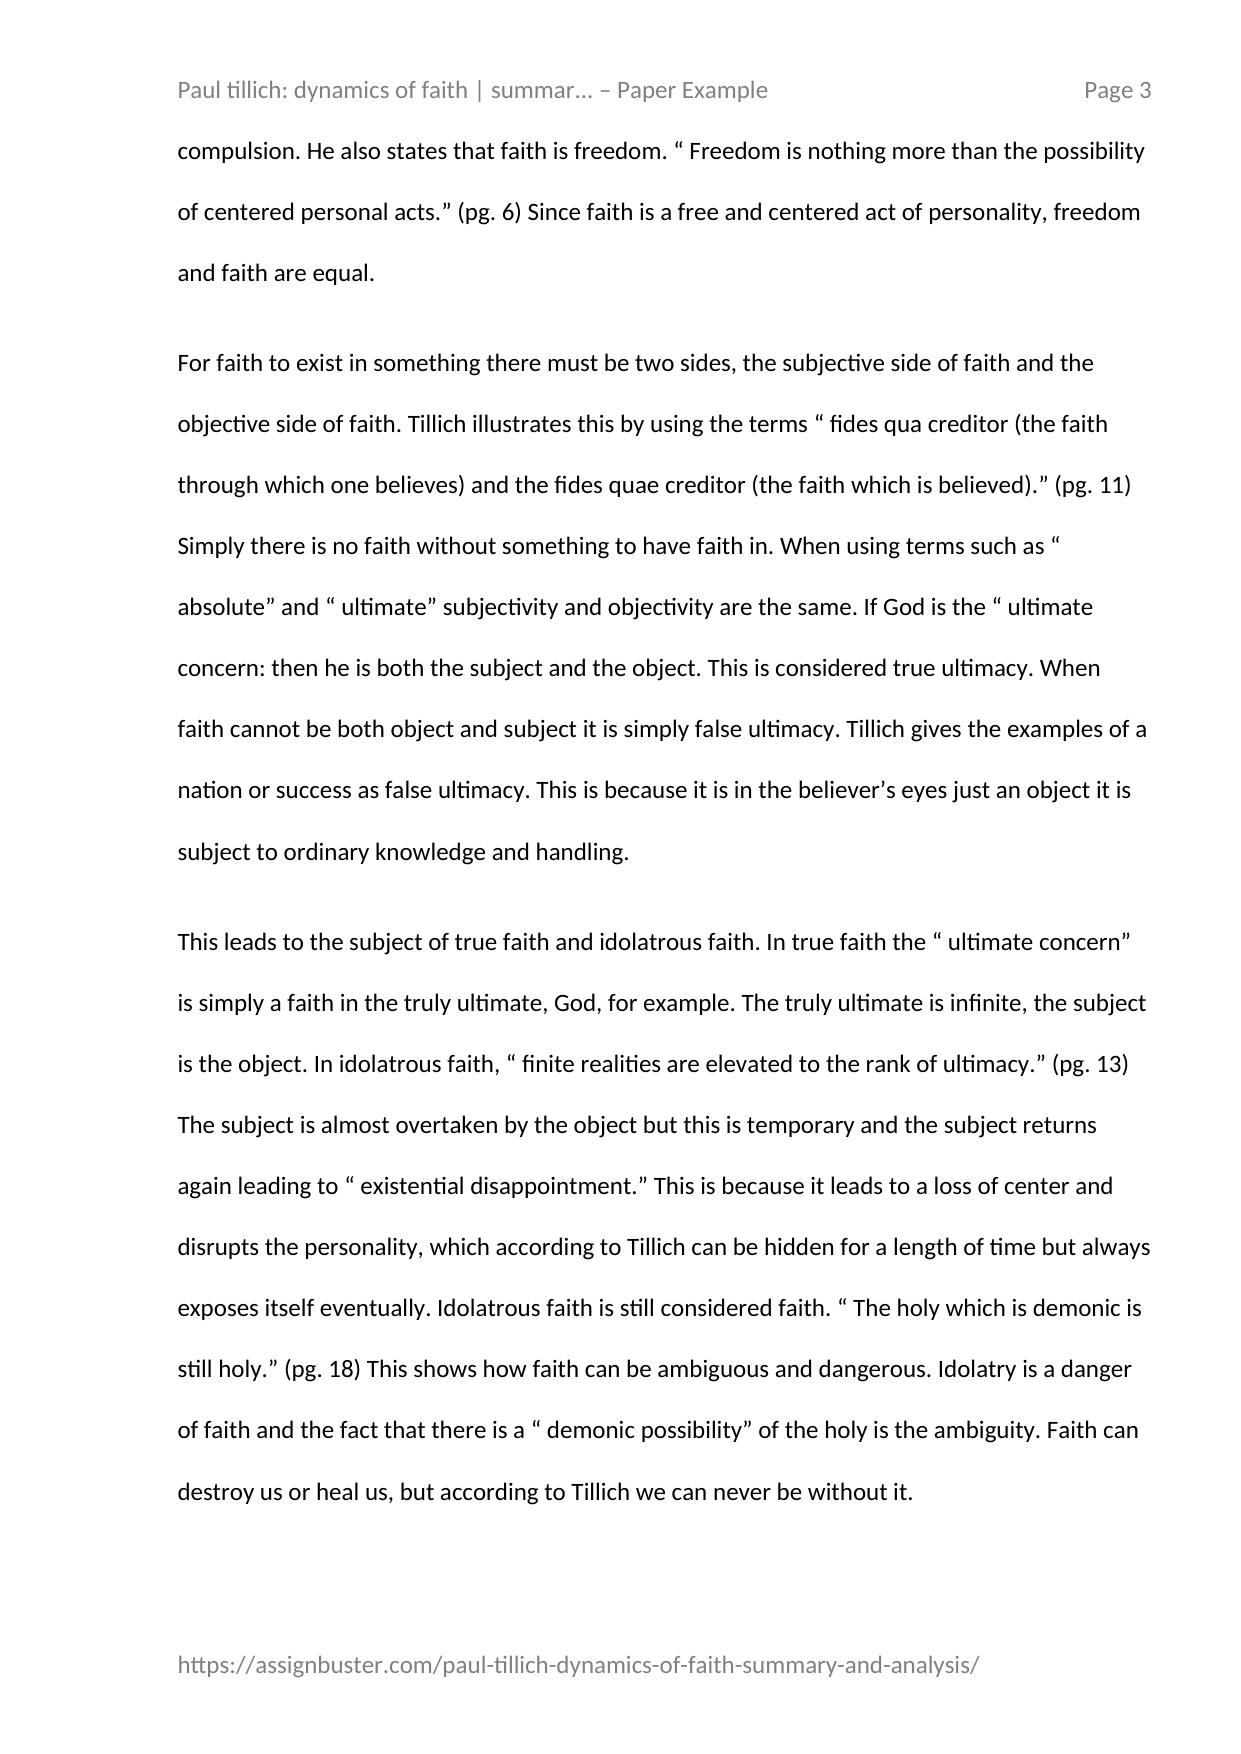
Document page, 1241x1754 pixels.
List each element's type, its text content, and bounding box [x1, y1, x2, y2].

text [177, 135, 1152, 287]
text For faith to exist in something there must be two sides, the subjective side of faith and the objective side of faith. Tillich illustrates this by using the terms “ fides qua creditor (the faith through which one believes) and the fides quae creditor (the faith which is believed).” (pg. 11) Simply there is no faith without something to have faith in. When using terms such as “ absolute” and “ ultimate” subjectivity and objectivity are the same. If God is the “ ultimate concern: then he is both the subject and the object. This is considered true ultimacy. When faith cannot be both object and subject it is simply false ultimacy. Tillich gives the examples of a nation or success as false ultimacy. This is because it is in the believer’s eyes just an object it is subject to ordinary knowledge and handling. [177, 347, 1152, 866]
text This leads to the subject of true faith and idolatrous faith. In true faith the “ ultimate concern” is simply a faith in the truly ultimate, God, for example. The truly ultimate is infinite, the subject is the object. In idolatrous faith, “ finite realities are elevated to the rank of ultimacy.” (pg. 13) The subject is almost overtaken by the object but this is temporary and the subject returns again leading to “ existential disappointment.” This is because it leads to a loss of center and disrupts the personality, which according to Tillich can be hidden for a length of time but always exposes itself eventually. Idolatrous faith is still considered faith. “ The holy which is demonic is still holy.” (pg. 18) This shows how faith can be ambiguous and dangerous. Idolatry is a danger of faith and the fact that there is a “ demonic possibility” of the holy is the ambiguity. Faith can destroy us or heal us, but according to Tillich we can never be without it. [177, 926, 1152, 1506]
